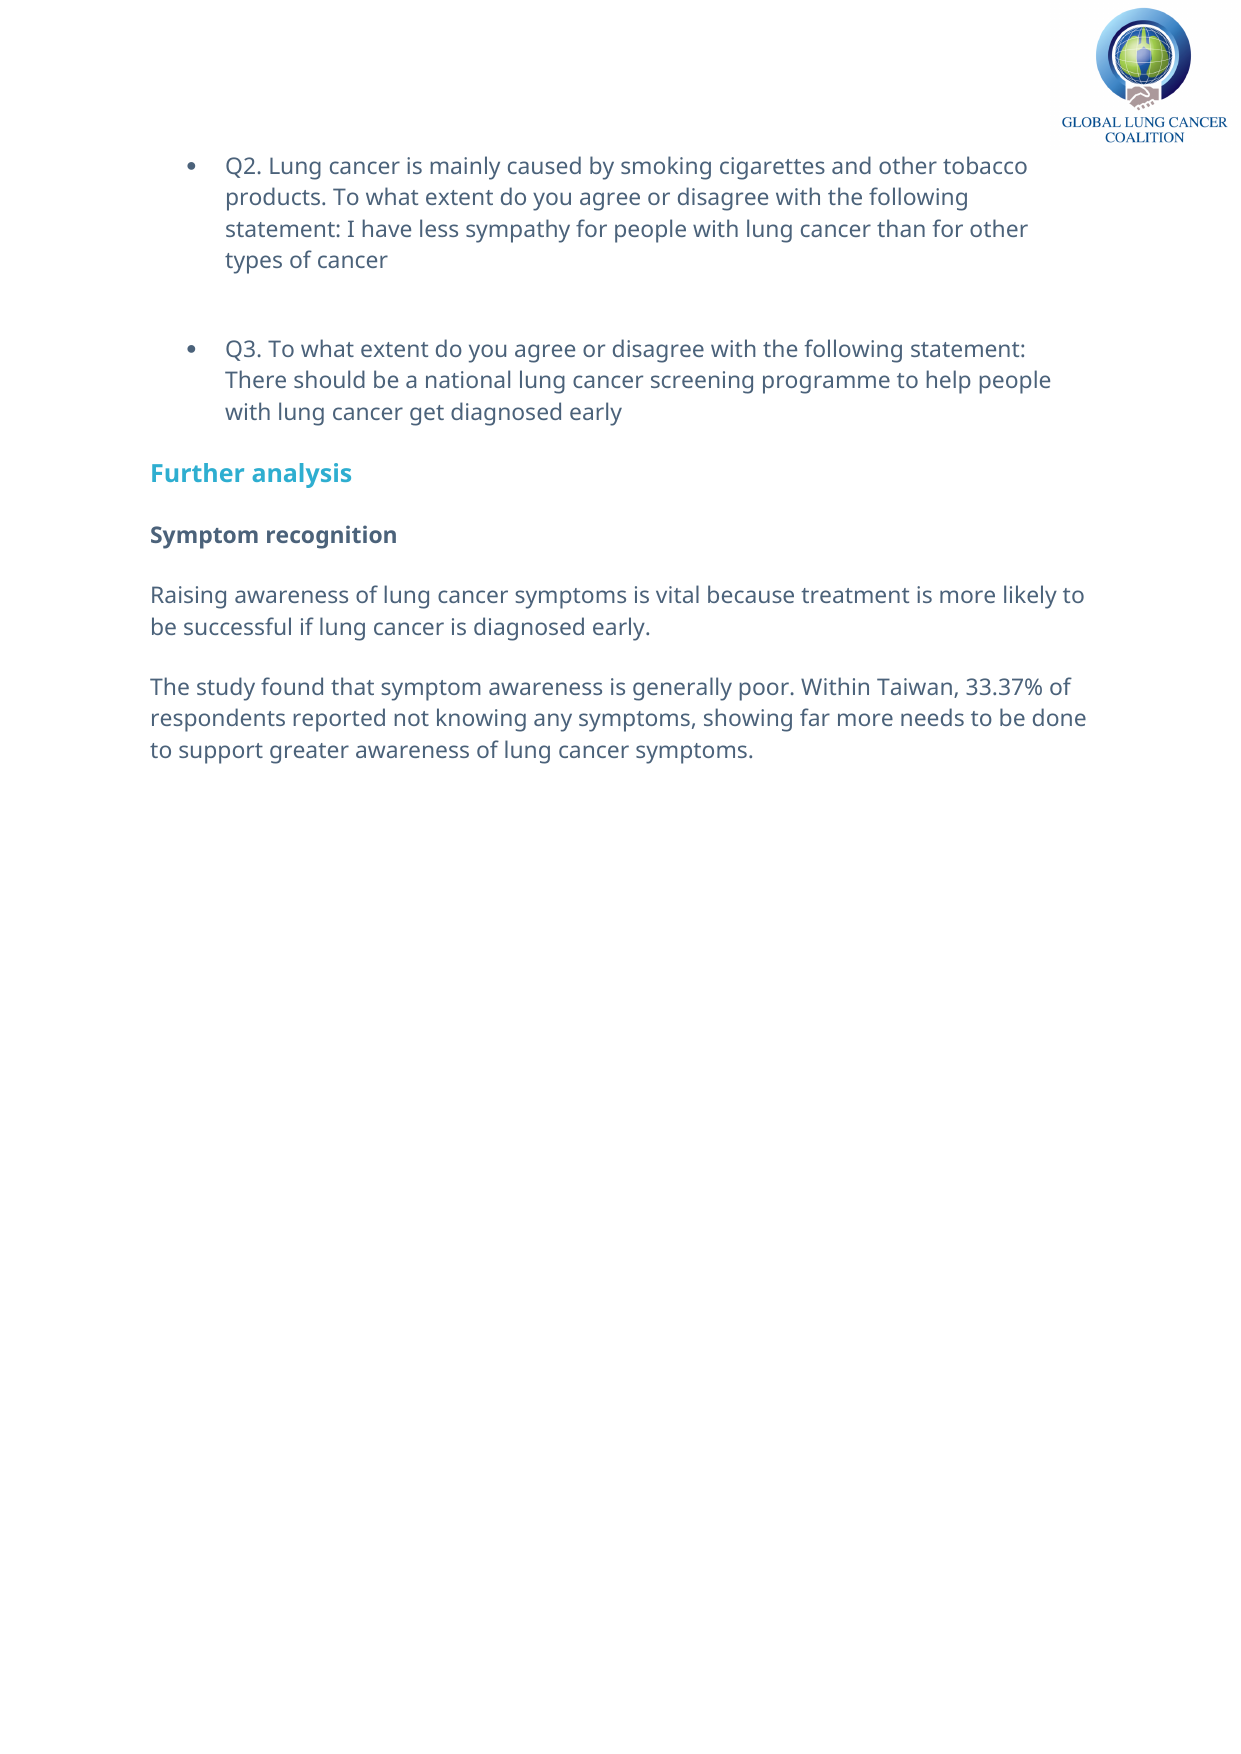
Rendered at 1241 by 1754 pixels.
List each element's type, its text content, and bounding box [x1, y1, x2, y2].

text Further analysis [150, 456, 1090, 490]
text The study found that symptom awareness is generally poor. Within Taiwan, 33.37% of respondents reported not knowing any symptoms, showing far more needs to be done to support greater awareness of lung cancer symptoms. [150, 671, 1090, 765]
list Q2. Lung cancer is mainly caused by smoking cigarettes and other tobacco products. To what extent do you agree or disagree with the following statement: I have less sympathy for people with lung cancer than for other types of cancer [187, 150, 1090, 304]
text Symptom recognition [150, 519, 1090, 550]
picture [1050, 0, 1241, 150]
list Q3. To what extent do you agree or disagree with the following statement: There should be a national lung cancer screening programme to help people with lung cancer get diagnosed early [187, 333, 1090, 427]
text Raising awareness of lung cancer symptoms is vital because treatment is more likely to be successful if lung cancer is diagnosed early. [150, 579, 1090, 642]
